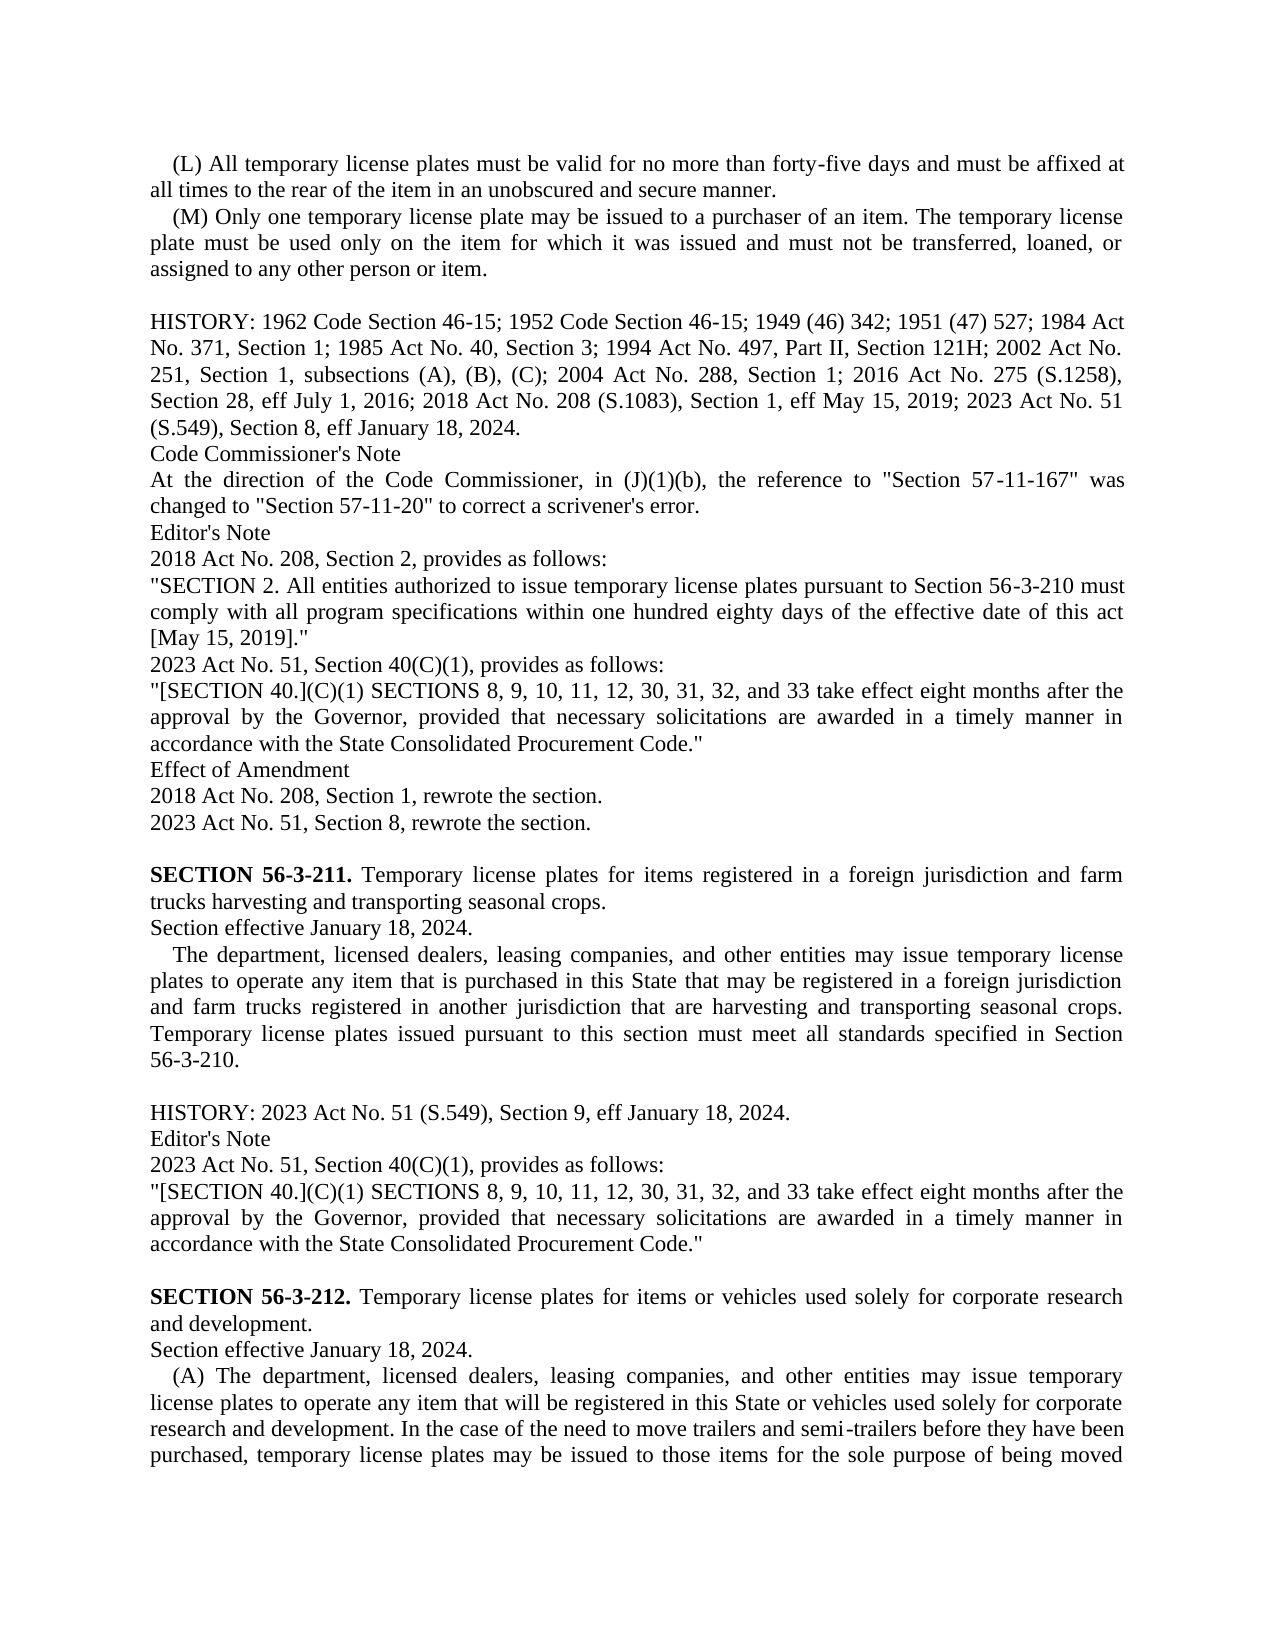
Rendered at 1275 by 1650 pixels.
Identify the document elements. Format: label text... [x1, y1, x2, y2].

text (L) All temporary license plates must be valid for no more than forty-five days and must be affixed at all times to the rear of the item in an unobscured and secure manner. [150, 150, 1125, 203]
text 2023 Act No. 51, Section 40(C)(1), provides as follows: [150, 651, 1125, 677]
text (M) Only one temporary license plate may be issued to a purchaser of an item. The temporary license plate must be used only on the item for which it was issued and must not be transferred, loaned, or assigned to any other person or item. [150, 203, 1125, 282]
text Editor's Note [150, 519, 1125, 545]
text 2018 Act No. 208, Section 2, provides as follows: [150, 545, 1125, 572]
text "[SECTION 40.](C)(1) SECTIONS 8, 9, 10, 11, 12, 30, 31, 32, and 33 take effect eight months after the approval by the Governor, provided that necessary solicitations are awarded in a timely manner in accordance with the State Consolidated Procurement Code." [150, 677, 1125, 756]
text SECTION 56-3-211. Temporary license plates for items registered in a foreign jurisdiction and farm trucks harvesting and transporting seasonal crops. [150, 862, 1125, 914]
text Section effective January 18, 2024. [150, 1336, 1125, 1362]
text At the direction of the Code Commissioner, in (J)(1)(b), the reference to "Section 57-11-167" was changed to "Section 57-11-20" to correct a scrivener's error. [150, 466, 1125, 519]
text HISTORY: 2023 Act No. 51 (S.549), Section 9, eff January 18, 2024. [150, 1099, 1125, 1125]
text 2018 Act No. 208, Section 1, rewrote the section. [150, 782, 1125, 809]
text Code Commissioner's Note [150, 440, 1125, 466]
text 2023 Act No. 51, Section 8, rewrote the section. [150, 809, 1125, 835]
text "[SECTION 40.](C)(1) SECTIONS 8, 9, 10, 11, 12, 30, 31, 32, and 33 take effect eight months after the approval by the Governor, provided that necessary solicitations are awarded in a timely manner in accordance with the State Consolidated Procurement Code." [150, 1178, 1125, 1257]
text HISTORY: 1962 Code Section 46-15; 1952 Code Section 46-15; 1949 (46) 342; 1951 (47) 527; 1984 Act No. 371, Section 1; 1985 Act No. 40, Section 3; 1994 Act No. 497, Part II, Section 121H; 2002 Act No. 251, Section 1, subsections (A), (B), (C); 2004 Act No. 288, Section 1; 2016 Act No. 275 (S.1258), Section 28, eff July 1, 2016; 2018 Act No. 208 (S.1083), Section 1, eff May 15, 2019; 2023 Act No. 51 (S.549), Section 8, eff January 18, 2024. [150, 308, 1125, 440]
text 2023 Act No. 51, Section 40(C)(1), provides as follows: [150, 1151, 1125, 1178]
text SECTION 56-3-212. Temporary license plates for items or vehicles used solely for corporate research and development. [150, 1283, 1125, 1336]
text The department, licensed dealers, leasing companies, and other entities may issue temporary license plates to operate any item that is purchased in this State that may be registered in a foreign jurisdiction and farm trucks registered in another jurisdiction that are harvesting and transporting seasonal crops. Temporary license plates issued pursuant to this section must meet all standards specified in Section 56-3-210. [150, 941, 1125, 1072]
text Section effective January 18, 2024. [150, 914, 1125, 941]
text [150, 1362, 1125, 1468]
text Effect of Amendment [150, 756, 1125, 782]
text "SECTION 2. All entities authorized to issue temporary license plates pursuant to Section 56-3-210 must comply with all program specifications within one hundred eighty days of the effective date of this act [May 15, 2019]." [150, 572, 1125, 651]
text Editor's Note [150, 1125, 1125, 1151]
